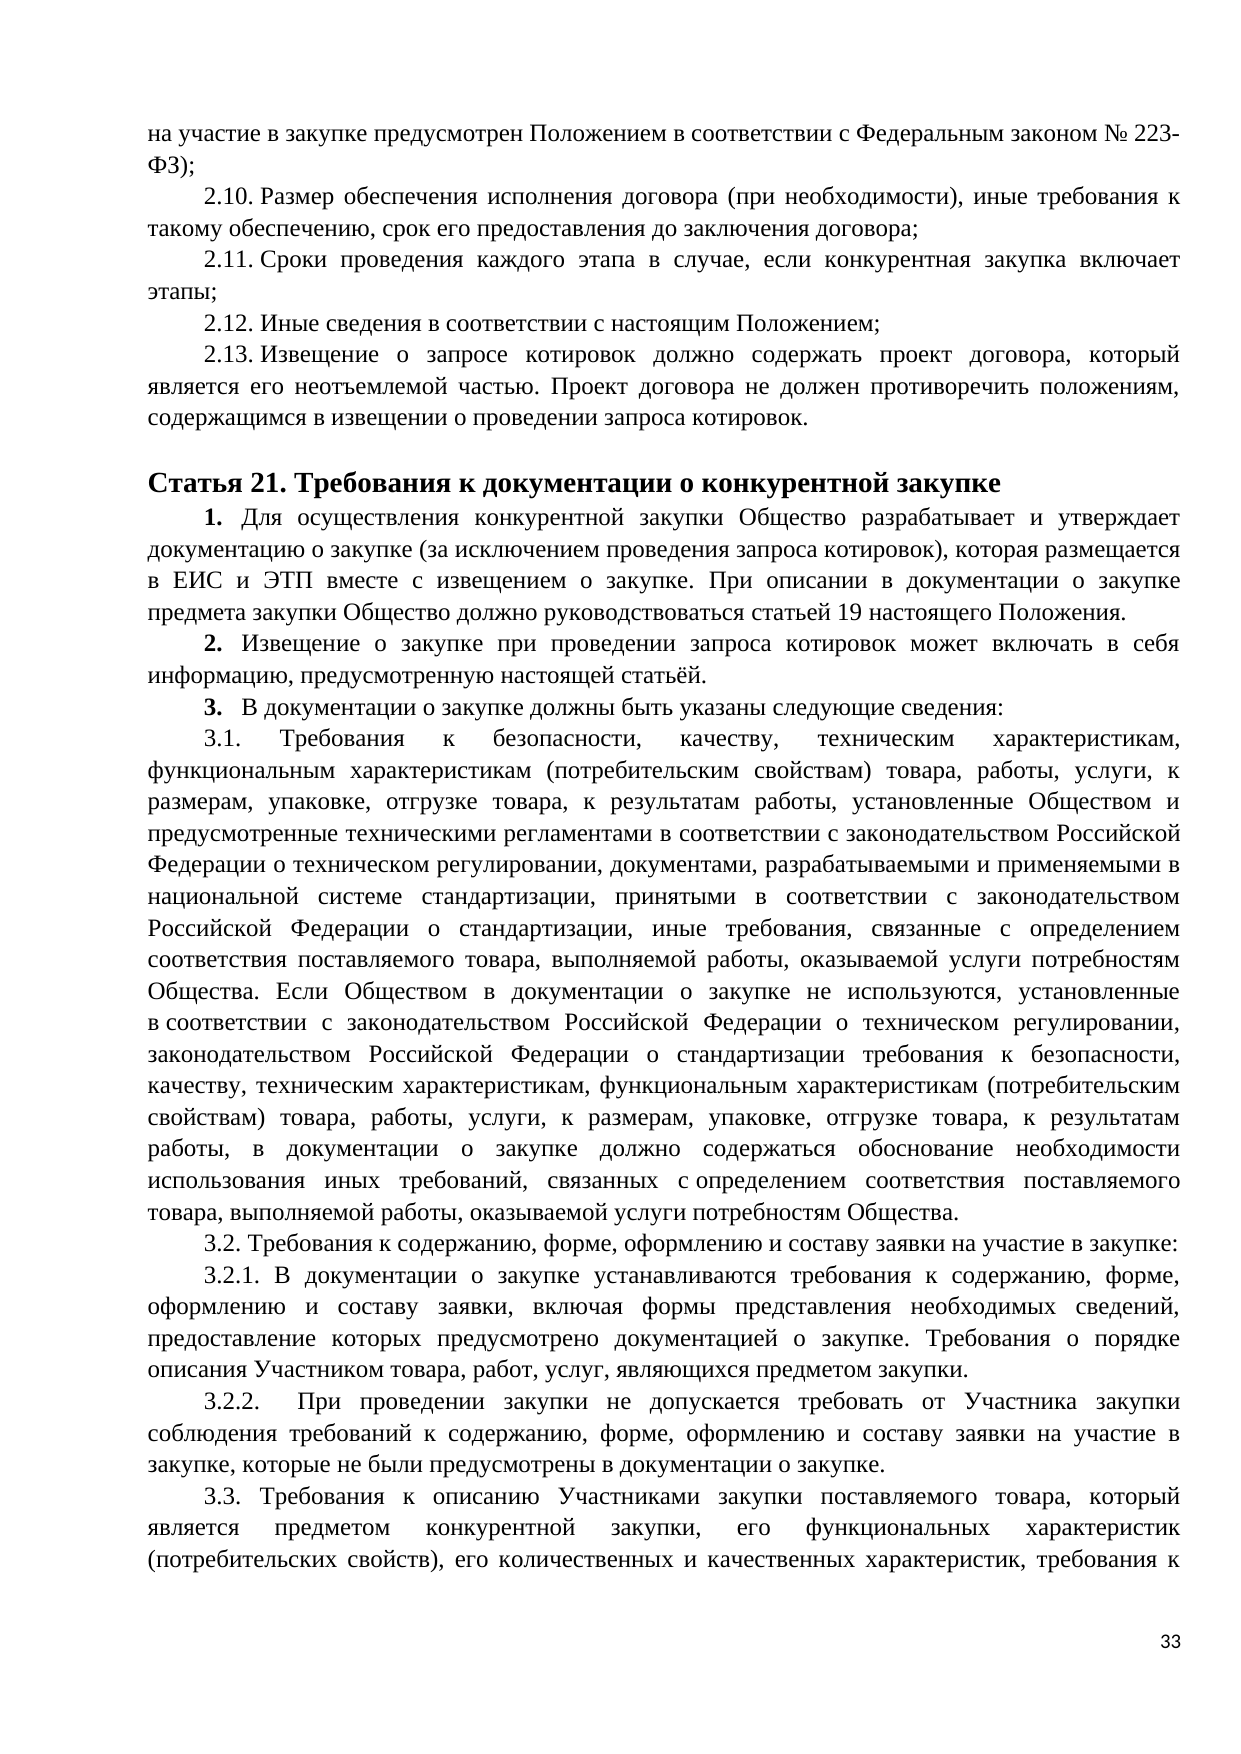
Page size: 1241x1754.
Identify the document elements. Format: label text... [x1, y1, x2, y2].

list В документации о закупке должны быть указаны следующие сведения: [147, 692, 1181, 720]
list Извещение о запросе котировок должно содержать проект договора, который является его неотъемлемой частью. Проект договора не должен противоречить положениям, содержащимся в извещении о проведении запроса котировок. [147, 339, 1181, 431]
text 3.1. Требования к безопасности, качеству, техническим характеристикам, функциональным характеристикам (потребительским свойствам) товара, работы, услуги, к размерам, упаковке, отгрузке товара, к результатам работы, установленные Обществом и предусмотренные техническими регламентами в соответствии с законодательством Российской Федерации о техническом регулировании, документами, разрабатываемыми и применяемыми в национальной системе стандартизации, принятыми в соответствии с законодательством Российской Федерации о стандартизации, иные требования, связанные с определением соответствия поставляемого товара, выполняемой работы, оказываемой услуги потребностям Общества. Если Обществом в документации о закупке не используются, установленные в соответствии с законодательством Российской Федерации о техническом регулировании, законодательством Российской Федерации о стандартизации требования к безопасности, качеству, техническим характеристикам, функциональным характеристикам (потребительским свойствам) товара, работы, услуги, к размерам, упаковке, отгрузке товара, к результатам работы, в документации о закупке должно содержаться обоснование необходимости использования иных требований, связанных с определением соответствия поставляемого товара, выполняемой работы, оказываемой услуги потребностям Общества. [147, 723, 1181, 1225]
text 3.2.1. В документации о закупке устанавливаются требования к содержанию, форме, оформлению и составу заявки, включая формы представления необходимых сведений, предоставление которых предусмотрено документацией о закупке. Требования о порядке описания Участником товара, работ, услуг, являющихся предметом закупки. [147, 1260, 1181, 1383]
text 3.2.2. При проведении закупки не допускается требовать от Участника закупки соблюдения требований к содержанию, форме, оформлению и составу заявки на участие в закупке, которые не были предусмотрены в документации о закупке. [147, 1386, 1181, 1478]
list Извещение о закупке при проведении запроса котировок может включать в себя информацию, предусмотренную настоящей статьёй. [147, 628, 1181, 689]
list Для осуществления конкурентной закупки Общество разрабатывает и утверждает документацию о закупке (за исключением проведения запроса котировок), которая размещается в ЕИС и ЭТП вместе с извещением о закупке. При описании в документации о закупке предмета закупки Общество должно руководствоваться статьей 19 настоящего Положения. [147, 502, 1181, 626]
subtitle Статья 21. Требования к документации о конкурентной закупке [147, 465, 1181, 499]
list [147, 118, 1181, 178]
list Размер обеспечения исполнения договора (при необходимости), иные требования к такому обеспечению, срок его предоставления до заключения договора; [147, 181, 1181, 242]
list Сроки проведения каждого этапа в случае, если конкурентная закупка включает этапы; [147, 244, 1181, 305]
text 3.2. Требования к содержанию, форме, оформлению и составу заявки на участие в закупке: [147, 1228, 1181, 1257]
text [147, 1481, 1181, 1573]
list Иные сведения в соответствии с настоящим Положением; [147, 308, 1181, 336]
